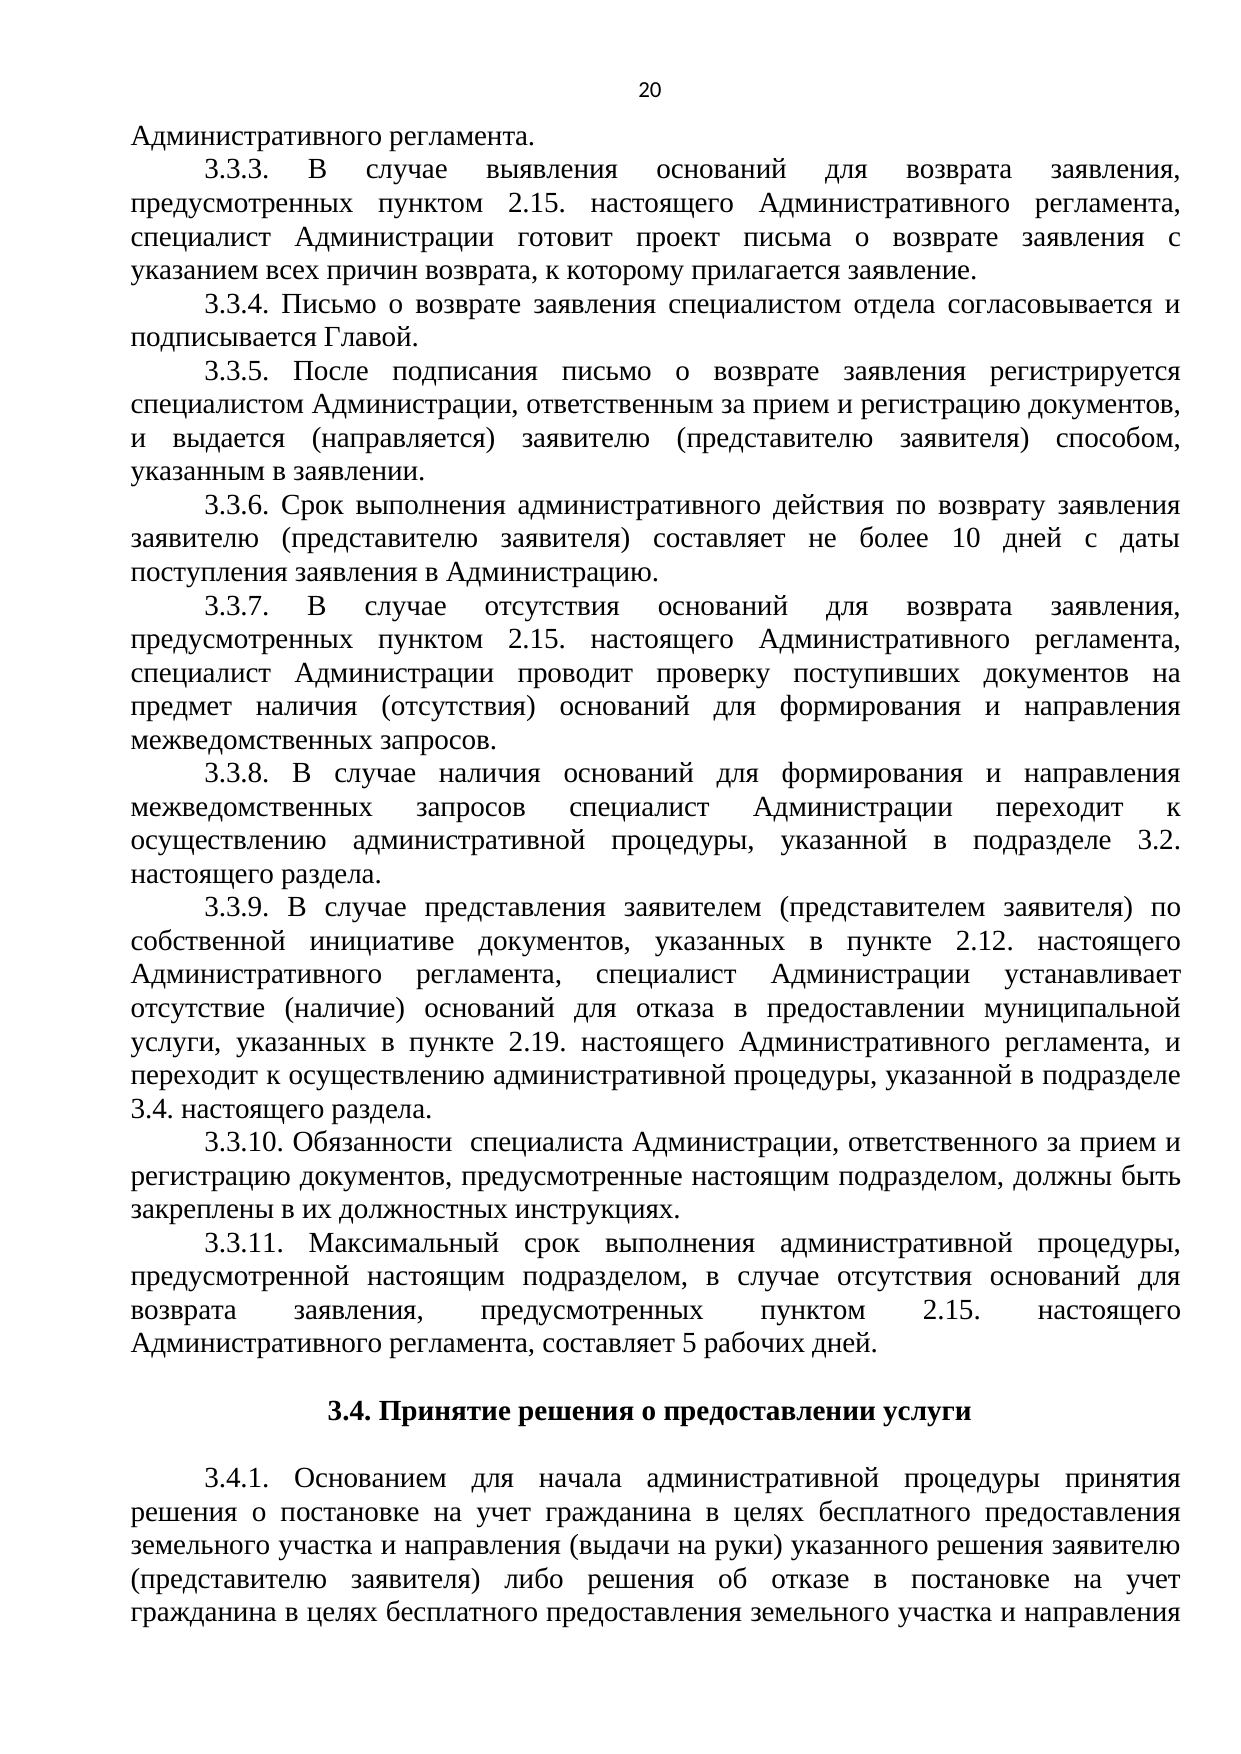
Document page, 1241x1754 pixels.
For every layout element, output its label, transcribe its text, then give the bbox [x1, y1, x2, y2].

text 3.3.8. В случае наличия оснований для формирования и направления межведомственных запросов специалист Администрации переходит к осуществлению административной процедуры, указанной в подразделе 3.2. настоящего раздела. [130, 755, 1181, 889]
text 3.3.9. В случае представления заявителем (представителем заявителя) по собственной инициативе документов, указанных в пункте 2.12. настоящего Административного регламента, специалист Администрации устанавливает отсутствие (наличие) оснований для отказа в предоставлении муниципальной услуги, указанных в пункте 2.19. настоящего Административного регламента, и переходит к осуществлению административной процедуры, указанной в подразделе 3.4. настоящего раздела. [130, 889, 1181, 1124]
text 3.4. Принятие решения о предоставлении услуги [118, 1393, 1181, 1427]
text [130, 1460, 1181, 1628]
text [130, 118, 1181, 152]
text 3.3.6. Срок выполнения административного действия по возврату заявления заявителю (представителю заявителя) составляет не более 10 дней с даты поступления заявления в Администрацию. [130, 487, 1181, 588]
text 3.3.3. В случае выявления оснований для возврата заявления, предусмотренных пунктом 2.15. настоящего Административного регламента, специалист Администрации готовит проект письма о возврате заявления с указанием всех причин возврата, к которому прилагается заявление. [130, 152, 1181, 286]
text 3.3.10. Обязанности специалиста Администрации, ответственного за прием и регистрацию документов, предусмотренные настоящим подразделом, должны быть закреплены в их должностных инструкциях. [130, 1124, 1181, 1225]
text 3.3.5. После подписания письмо о возврате заявления регистрируется специалистом Администрации, ответственным за прием и регистрацию документов, и выдается (направляется) заявителю (представителю заявителя) способом, указанным в заявлении. [130, 353, 1181, 487]
text 3.3.7. В случае отсутствия оснований для возврата заявления, предусмотренных пунктом 2.15. настоящего Административного регламента, специалист Администрации проводит проверку поступивших документов на предмет наличия (отсутствия) оснований для формирования и направления межведомственных запросов. [130, 588, 1181, 755]
text 3.3.11. Максимальный срок выполнения административной процедуры, предусмотренной настоящим подразделом, в случае отсутствия оснований для возврата заявления, предусмотренных пунктом 2.15. настоящего Административного регламента, составляет 5 рабочих дней. [130, 1225, 1181, 1359]
text 3.3.4. Письмо о возврате заявления специалистом отдела согласовывается и подписывается Главой. [130, 286, 1181, 353]
